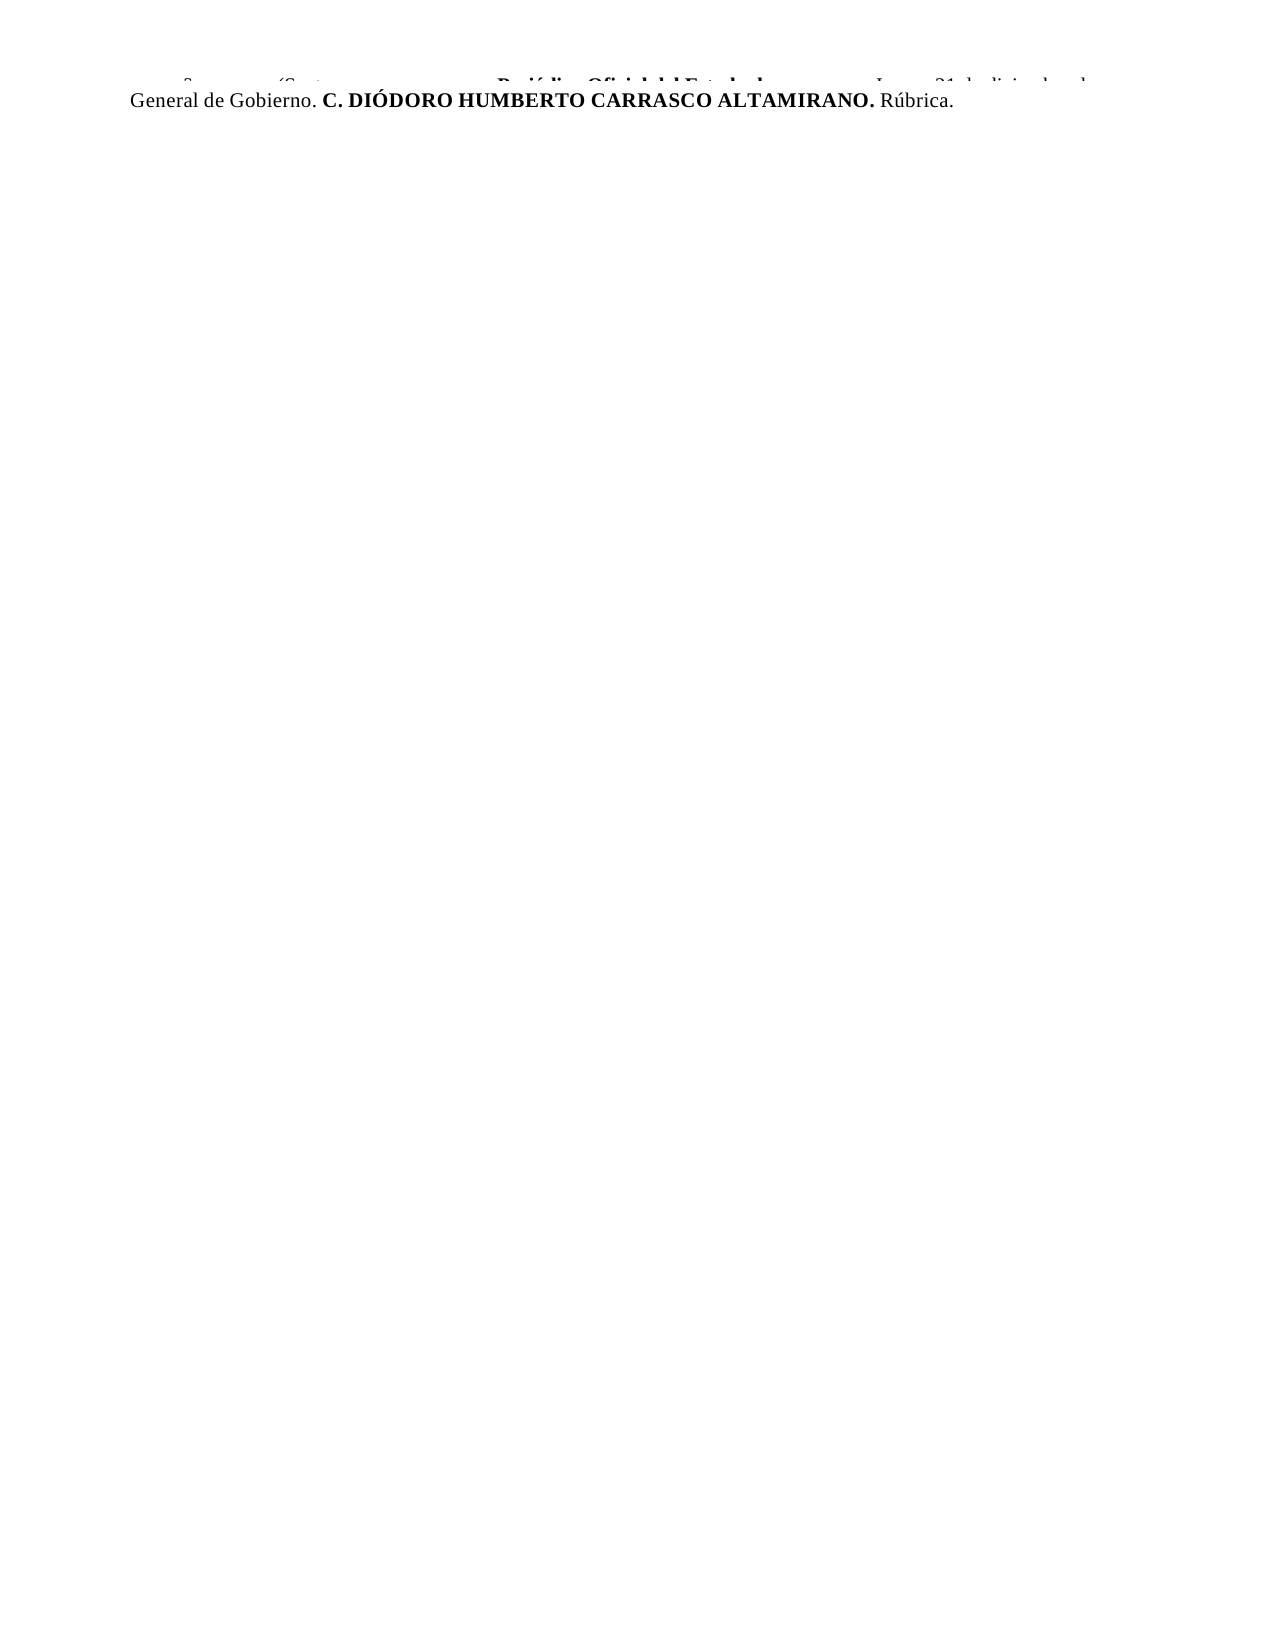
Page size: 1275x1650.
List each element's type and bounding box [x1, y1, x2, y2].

text [130, 88, 1103, 112]
